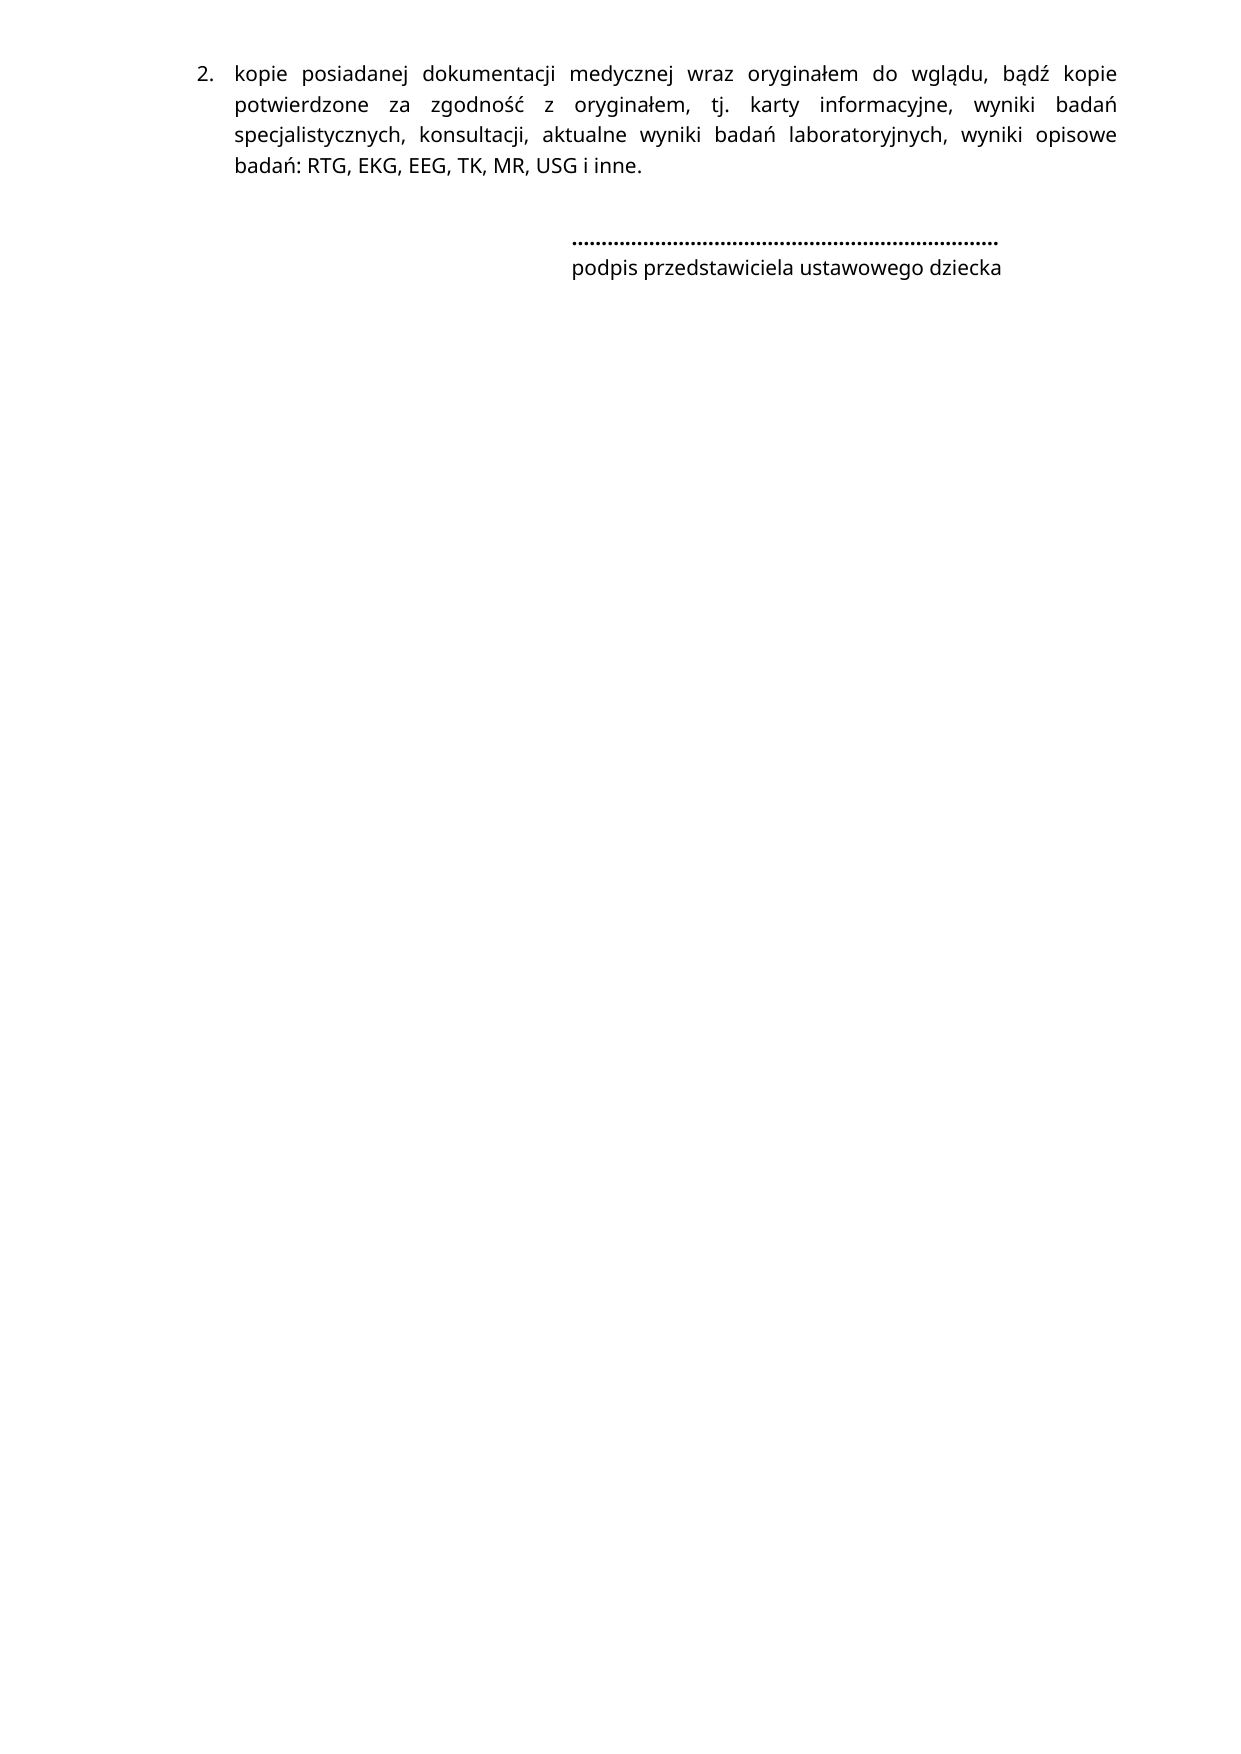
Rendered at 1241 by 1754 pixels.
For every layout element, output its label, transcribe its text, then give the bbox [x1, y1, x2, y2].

list kopie posiadanej dokumentacji medycznej wraz oryginałem do wglądu, bądź kopie potwierdzone za zgodność z oryginałem, tj. karty informacyjne, wyniki badań specjalistycznych, konsultacji, aktualne wyniki badań laboratoryjnych, wyniki opisowe badań: RTG, EKG, EEG, TK, MR, USG i inne. [197, 59, 1118, 179]
text ……………………………………………………………… podpis przedstawiciela ustawowego dziecka [571, 192, 1118, 282]
